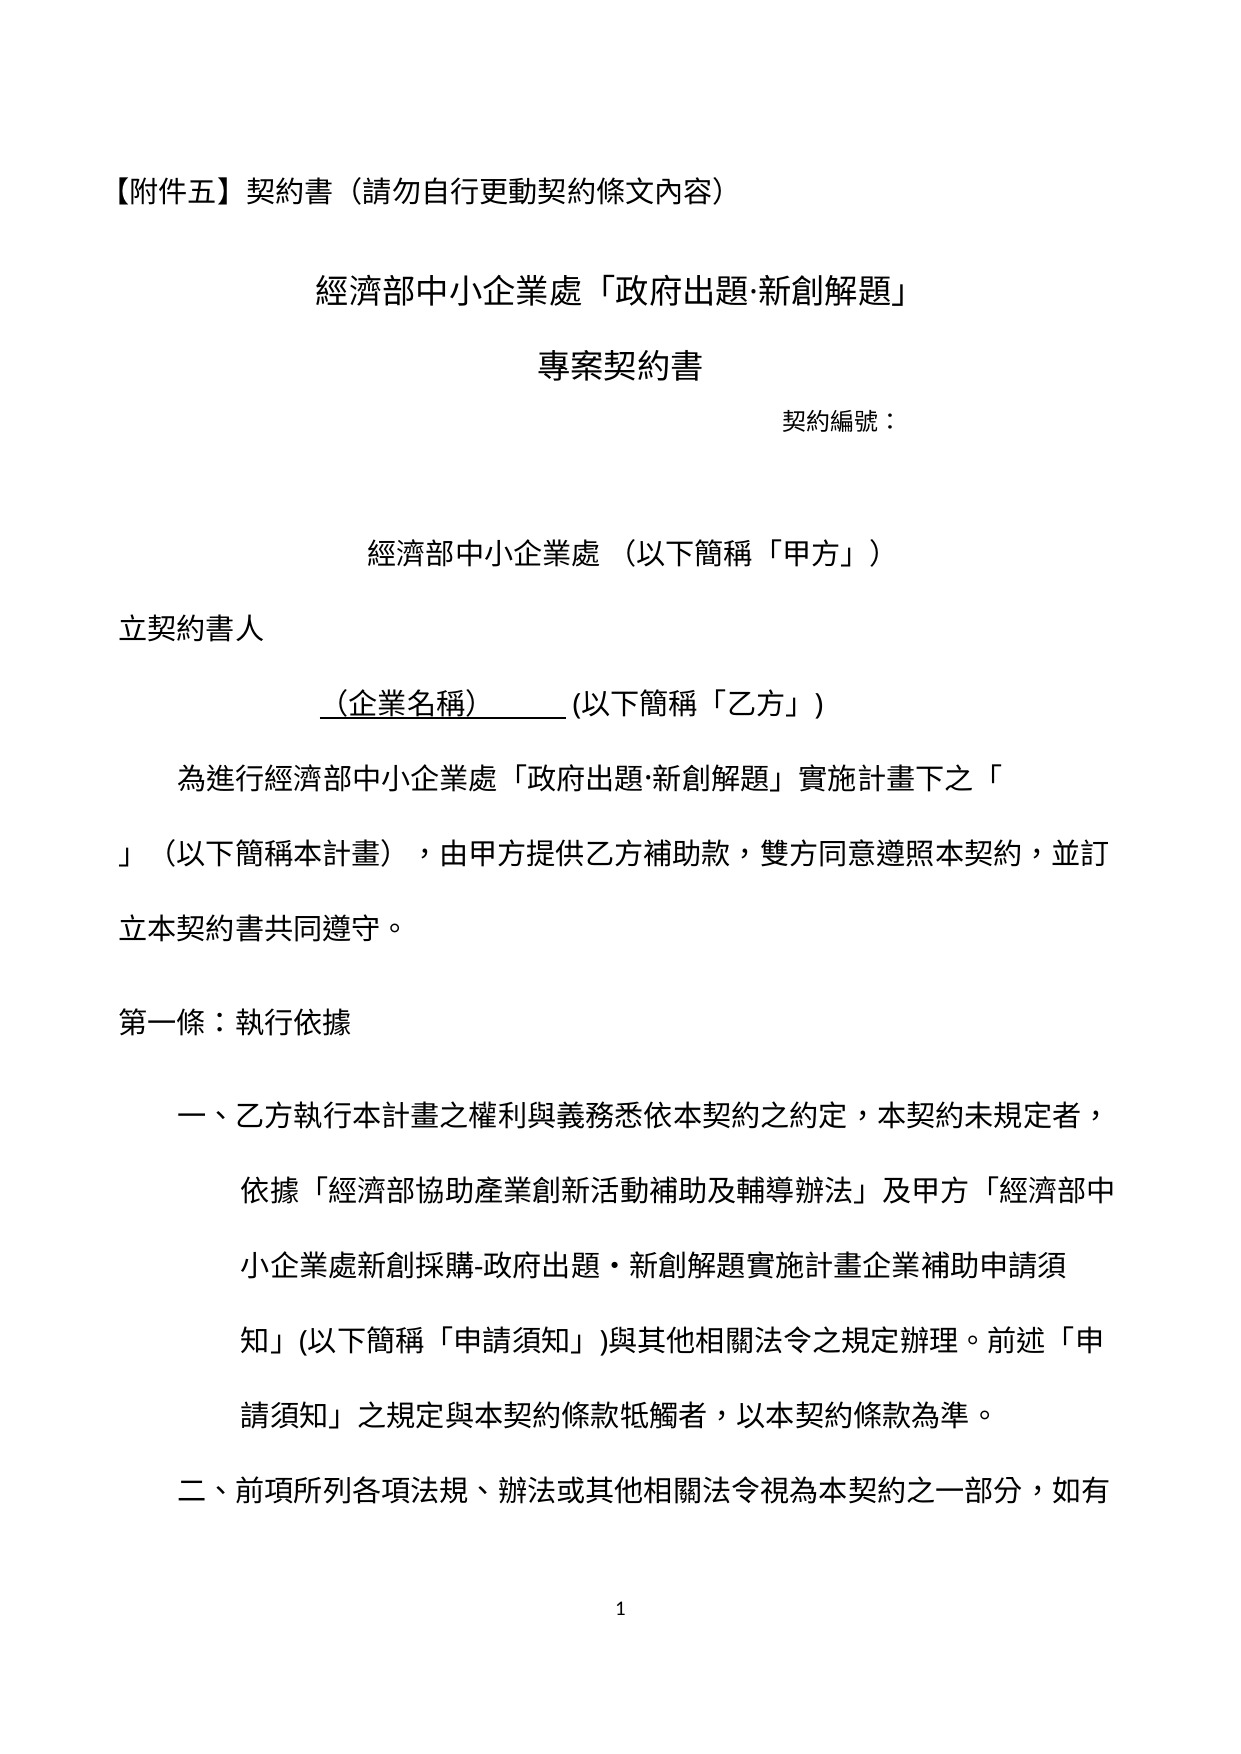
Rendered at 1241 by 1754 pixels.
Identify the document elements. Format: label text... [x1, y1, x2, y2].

text 為進行經濟部中小企業處「政府出題·新創解題」實施計畫下之「 」（以下簡稱本計畫），由甲方提供乙方補助款，雙方同意遵照本契約，並訂立本契約書共同遵守。 [118, 739, 1122, 964]
text 立契約書人 [118, 589, 1122, 664]
text 第一條：執行依據 [118, 983, 1122, 1058]
text 契約編號： [118, 402, 1122, 439]
text 經濟部中小企業處「政府出題·新創解題」 [118, 252, 1122, 327]
text （企業名稱） (以下簡稱「乙方」) [118, 664, 1122, 739]
text 專案契約書 [118, 327, 1122, 402]
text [177, 1452, 1122, 1527]
text 一、乙方執行本計畫之權利與義務悉依本契約之約定，本契約未規定者，依據「經濟部協助產業創新活動補助及輔導辦法」及甲方「經濟部中小企業處新創採購-政府出題‧新創解題實施計畫企業補助申請須知」(以下簡稱「申請須知」)與其他相關法令之規定辦理。前述「申請須知」之規定與本契約條款牴觸者，以本契約條款為準。 [177, 1077, 1122, 1452]
text 經濟部中小企業處 （以下簡稱「甲方」） [118, 514, 1122, 589]
